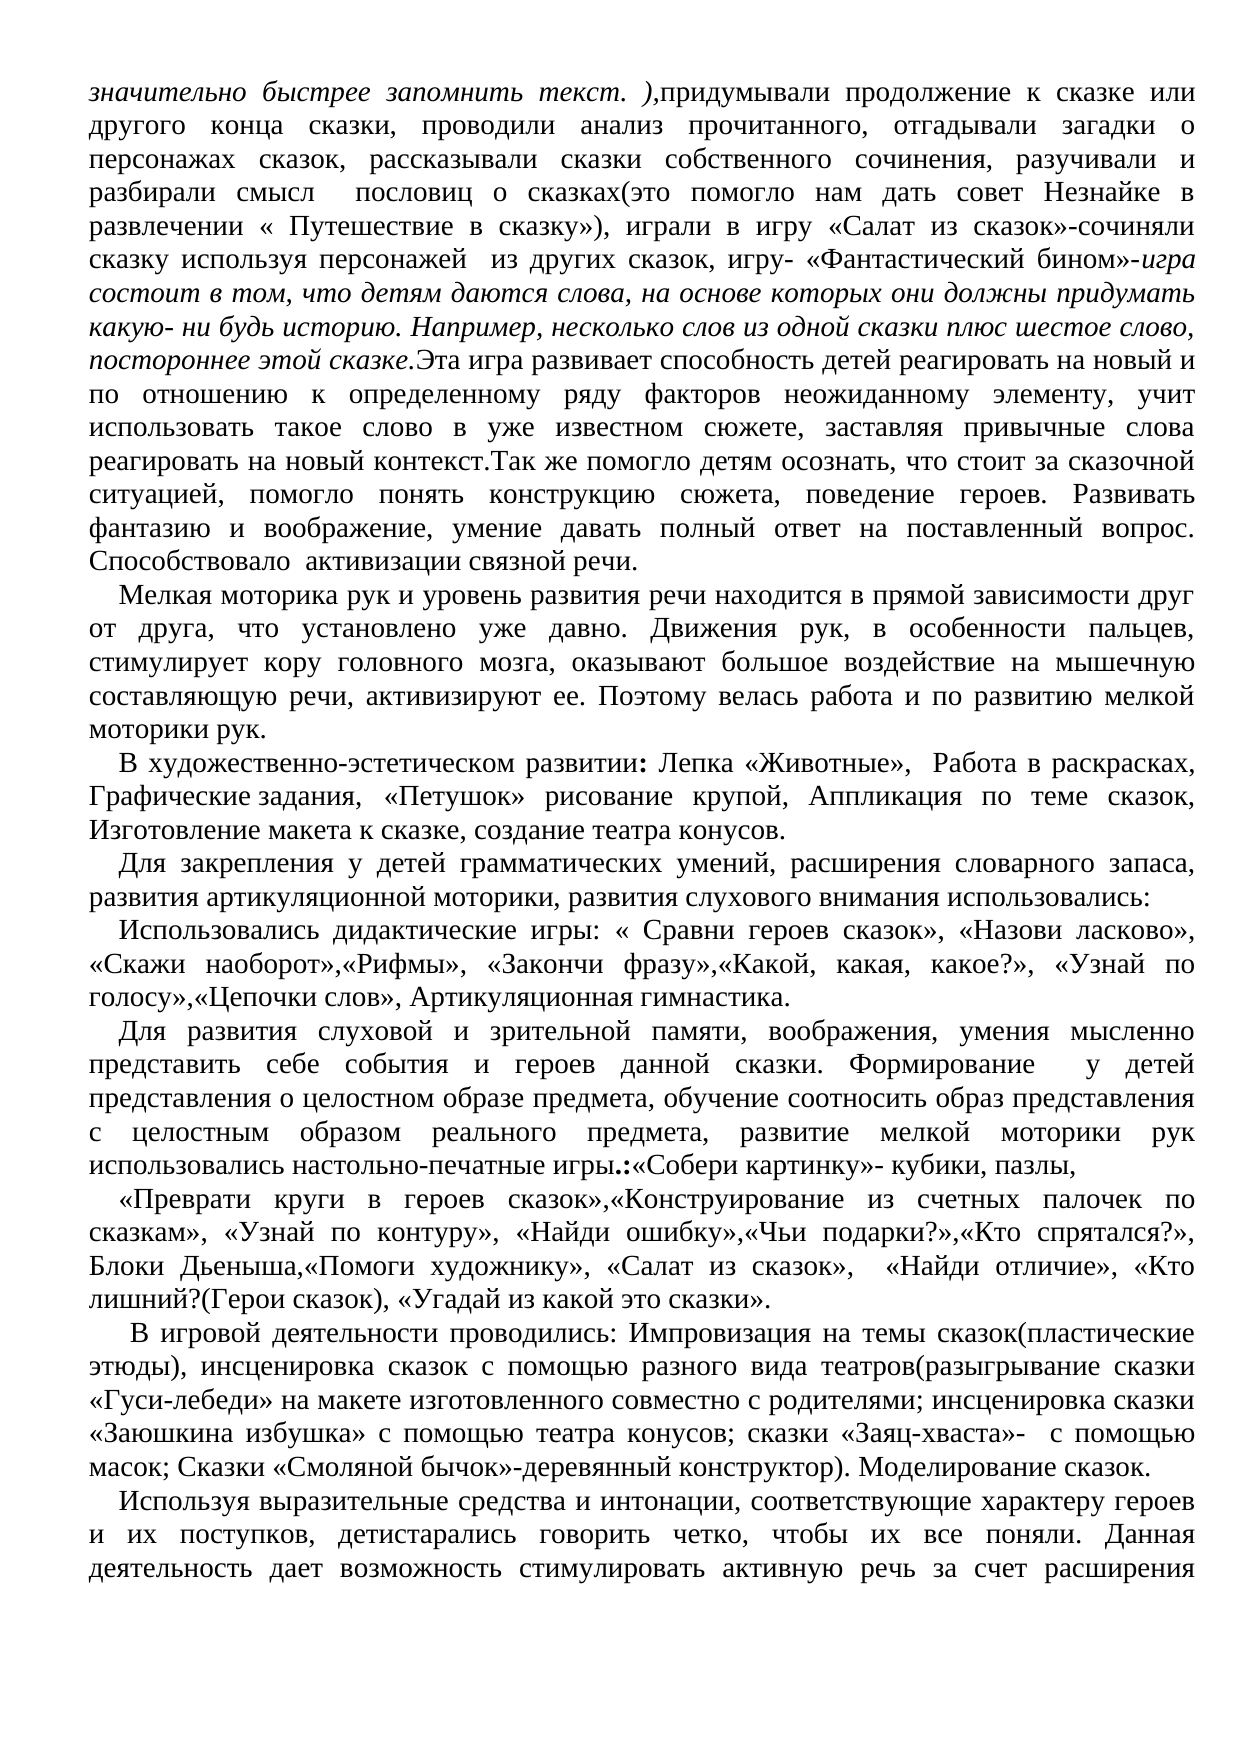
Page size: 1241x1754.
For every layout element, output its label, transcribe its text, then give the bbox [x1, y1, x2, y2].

text Для развития слуховой и зрительной памяти, воображения, умения мысленно представить себе события и героев данной сказки. Формирование у детей представления о целостном образе предмета, обучение соотносить образ представления с целостным образом реального предмета, развитие мелкой моторики рук использовались настольно-печатные игры.:«Собери картинку»- кубики, пазлы, [89, 1013, 1196, 1181]
text Мелкая моторика рук и уровень развития речи находится в прямой зависимости друг от друга, что установлено уже давно. Движения рук, в особенности пальцев, стимулирует кору головного мозга, оказывают большое воздействие на мышечную составляющую речи, активизируют ее. Поэтому велась работа и по развитию мелкой моторики рук. [89, 577, 1196, 745]
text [89, 1483, 1196, 1583]
text Использовались дидактические игры: « Сравни героев сказок», «Назови ласково», «Скажи наоборот»,«Рифмы», «Закончи фразу»,«Какой, какая, какое?», «Узнай по голосу»,«Цепочки слов», Артикуляционная гимнастика. [89, 912, 1196, 1013]
text В художественно-эстетическом развитии: Лепка «Животные», Работа в раскрасках, Графические задания, «Петушок» рисование крупой, Аппликация по теме сказок, Изготовление макета к сказке, создание театра конусов. [89, 745, 1196, 845]
text Для закрепления у детей грамматических умений, расширения словарного запаса, развития артикуляционной моторики, развития слухового внимания использовались: [89, 845, 1196, 912]
text В игровой деятельности проводились: Импровизация на темы сказок(пластические этюды), инсценировка сказок с помощью разного вида театров(разыгрывание сказки «Гуси-лебеди» на макете изготовленного совместно с родителями; инсценировка сказки «Заюшкина избушка» с помощью театра конусов; сказки «Заяц-хваста»- с помощью масок; Сказки «Смоляной бычок»-деревянный конструктор). Моделирование сказок. [89, 1315, 1196, 1483]
text «Преврати круги в героев сказок»,«Конструирование из счетных палочек по сказкам», «Узнай по контуру», «Найди ошибку»,«Чьи подарки?»,«Кто спрятался?», Блоки Дьеныша,«Помоги художнику», «Салат из сказок», «Найди отличие», «Кто лишний?(Герои сказок), «Угадай из какой это сказки». [89, 1181, 1196, 1315]
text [89, 74, 1196, 577]
